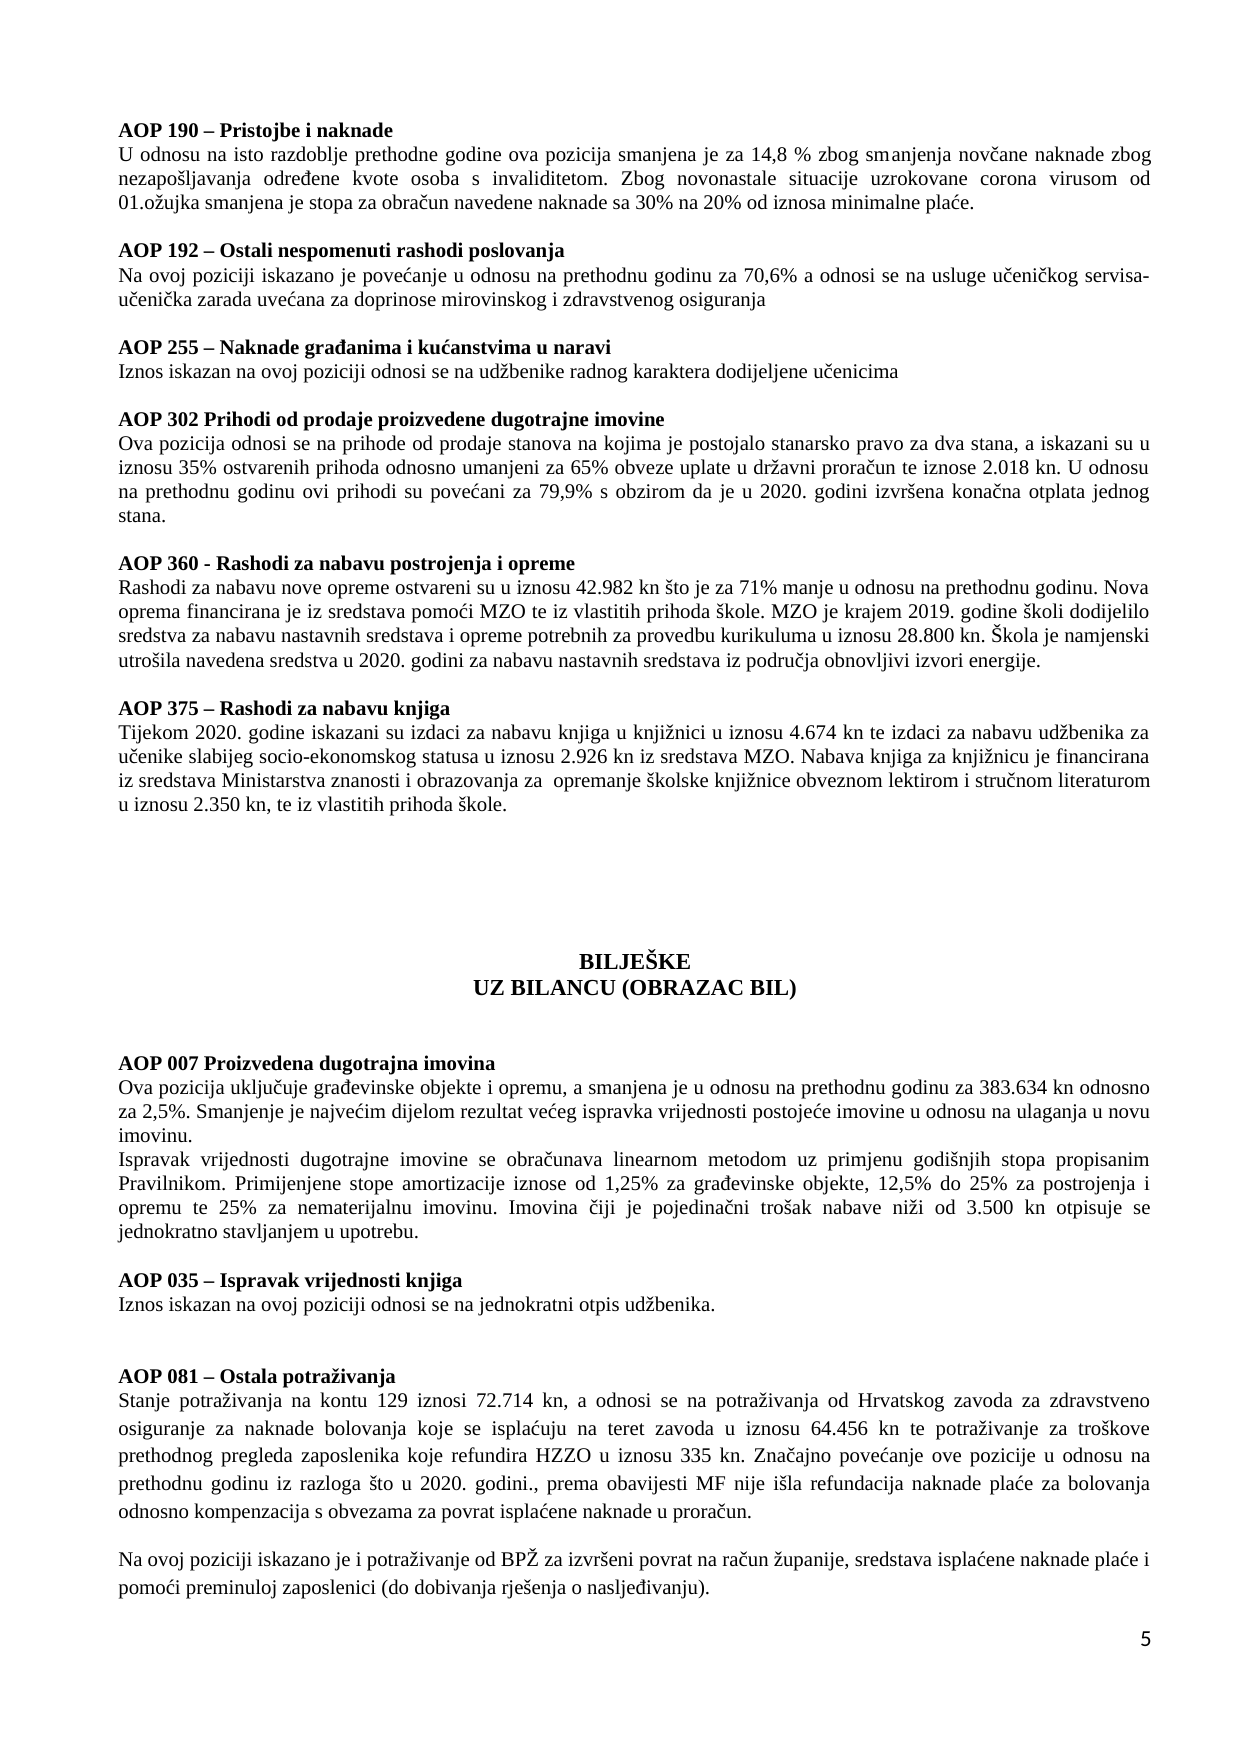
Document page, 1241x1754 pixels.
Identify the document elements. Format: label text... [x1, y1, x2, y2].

text AOP 190 – Pristojbe i naknade [118, 118, 1152, 142]
text AOP 007 Proizvedena dugotrajna imovina [118, 1051, 1152, 1075]
text Na ovoj poziciji iskazano je i potraživanje od BPŽ za izvršeni povrat na račun županije, sredstava isplaćene naknade plaće i pomoći preminuloj zaposlenici (do dobivanja rješenja o nasljeđivanju). [118, 1547, 1152, 1599]
text AOP 035 – Ispravak vrijednosti knjiga [118, 1267, 1152, 1292]
text AOP 375 – Rashodi za nabavu knjiga [118, 696, 1152, 720]
text Tijekom 2020. godine iskazani su izdaci za nabavu knjiga u knjižnici u iznosu 4.674 kn te izdaci za nabavu udžbenika za učenike slabijeg socio-ekonomskog statusa u iznosu 2.926 kn iz sredstava MZO. Nabava knjiga za knjižnicu je financirana iz sredstava Ministarstva znanosti i obrazovanja za opremanje školske knjižnice obveznom lektirom i stručnom literaturom u iznosu 2.350 kn, te iz vlastitih prihoda škole. [118, 720, 1152, 816]
text Iznos iskazan na ovoj poziciji odnosi se na udžbenike radnog karaktera dodijeljene učenicima [118, 359, 1152, 383]
text AOP 255 – Naknade građanima i kućanstvima u naravi [118, 335, 1152, 359]
text UZ BILANCU (OBRAZAC BIL) [118, 974, 1152, 1001]
text Iznos iskazan na ovoj poziciji odnosi se na jednokratni otpis udžbenika. [118, 1292, 1152, 1316]
text AOP 081 – Ostala potraživanja [118, 1364, 1152, 1388]
text Stanje potraživanja na kontu 129 iznosi 72.714 kn, a odnosi se na potraživanja od Hrvatskog zavoda za zdravstveno osiguranje za naknade bolovanja koje se isplaćuju na teret zavoda u iznosu 64.456 kn te potraživanje za troškove prethodnog pregleda zaposlenika koje refundira HZZO u iznosu 335 kn. Značajno povećanje ove pozicije u odnosu na prethodnu godinu iz razloga što u 2020. godini., prema obavijesti MF nije išla refundacija naknade plaće za bolovanja odnosno kompenzacija s obvezama za povrat isplaćene naknade u proračun. [118, 1388, 1152, 1523]
text Ova pozicija odnosi se na prihode od prodaje stanova na kojima je postojalo stanarsko pravo za dva stana, a iskazani su u iznosu 35% ostvarenih prihoda odnosno umanjeni za 65% obveze uplate u državni proračun te iznose 2.018 kn. U odnosu na prethodnu godinu ovi prihodi su povećani za 79,9% s obzirom da je u 2020. godini izvršena konačna otplata jednog stana. [118, 431, 1152, 527]
text AOP 360 - Rashodi za nabavu postrojenja i opreme [118, 551, 1152, 575]
text Na ovoj poziciji iskazano je povećanje u odnosu na prethodnu godinu za 70,6% a odnosi se na usluge učeničkog servisa- učenička zarada uvećana za doprinose mirovinskog i zdravstvenog osiguranja [118, 262, 1152, 311]
text U odnosu na isto razdoblje prethodne godine ova pozicija smanjena je za 14,8 % zbog smanjenja novčane naknade zbog nezapošljavanja određene kvote osoba s invaliditetom. Zbog novonastale situacije uzrokovane corona virusom od 01.ožujka smanjena je stopa za obračun navedene naknade sa 30% na 20% od iznosa minimalne plaće. [118, 142, 1152, 214]
text BILJEŠKE [118, 948, 1152, 974]
text Ispravak vrijednosti dugotrajne imovine se obračunava linearnom metodom uz primjenu godišnjih stopa propisanim Pravilnikom. Primijenjene stope amortizacije iznose od 1,25% za građevinske objekte, 12,5% do 25% za postrojenja i opremu te 25% za nematerijalnu imovinu. Imovina čiji je pojedinačni trošak nabave niži od 3.500 kn otpisuje se jednokratno stavljanjem u upotrebu. [118, 1147, 1152, 1243]
text Rashodi za nabavu nove opreme ostvareni su u iznosu 42.982 kn što je za 71% manje u odnosu na prethodnu godinu. Nova oprema financirana je iz sredstava pomoći MZO te iz vlastitih prihoda škole. MZO je krajem 2019. godine školi dodijelilo sredstva za nabavu nastavnih sredstava i opreme potrebnih za provedbu kurikuluma u iznosu 28.800 kn. Škola je namjenski utrošila navedena sredstva u 2020. godini za nabavu nastavnih sredstava iz područja obnovljivi izvori energije. [118, 575, 1152, 672]
text AOP 192 – Ostali nespomenuti rashodi poslovanja [118, 238, 1152, 262]
text AOP 302 Prihodi od prodaje proizvedene dugotrajne imovine [118, 407, 1152, 431]
text Ova pozicija uključuje građevinske objekte i opremu, a smanjena je u odnosu na prethodnu godinu za 383.634 kn odnosno za 2,5%. Smanjenje je najvećim dijelom rezultat većeg ispravka vrijednosti postojeće imovine u odnosu na ulaganja u novu imovinu. [118, 1075, 1152, 1147]
